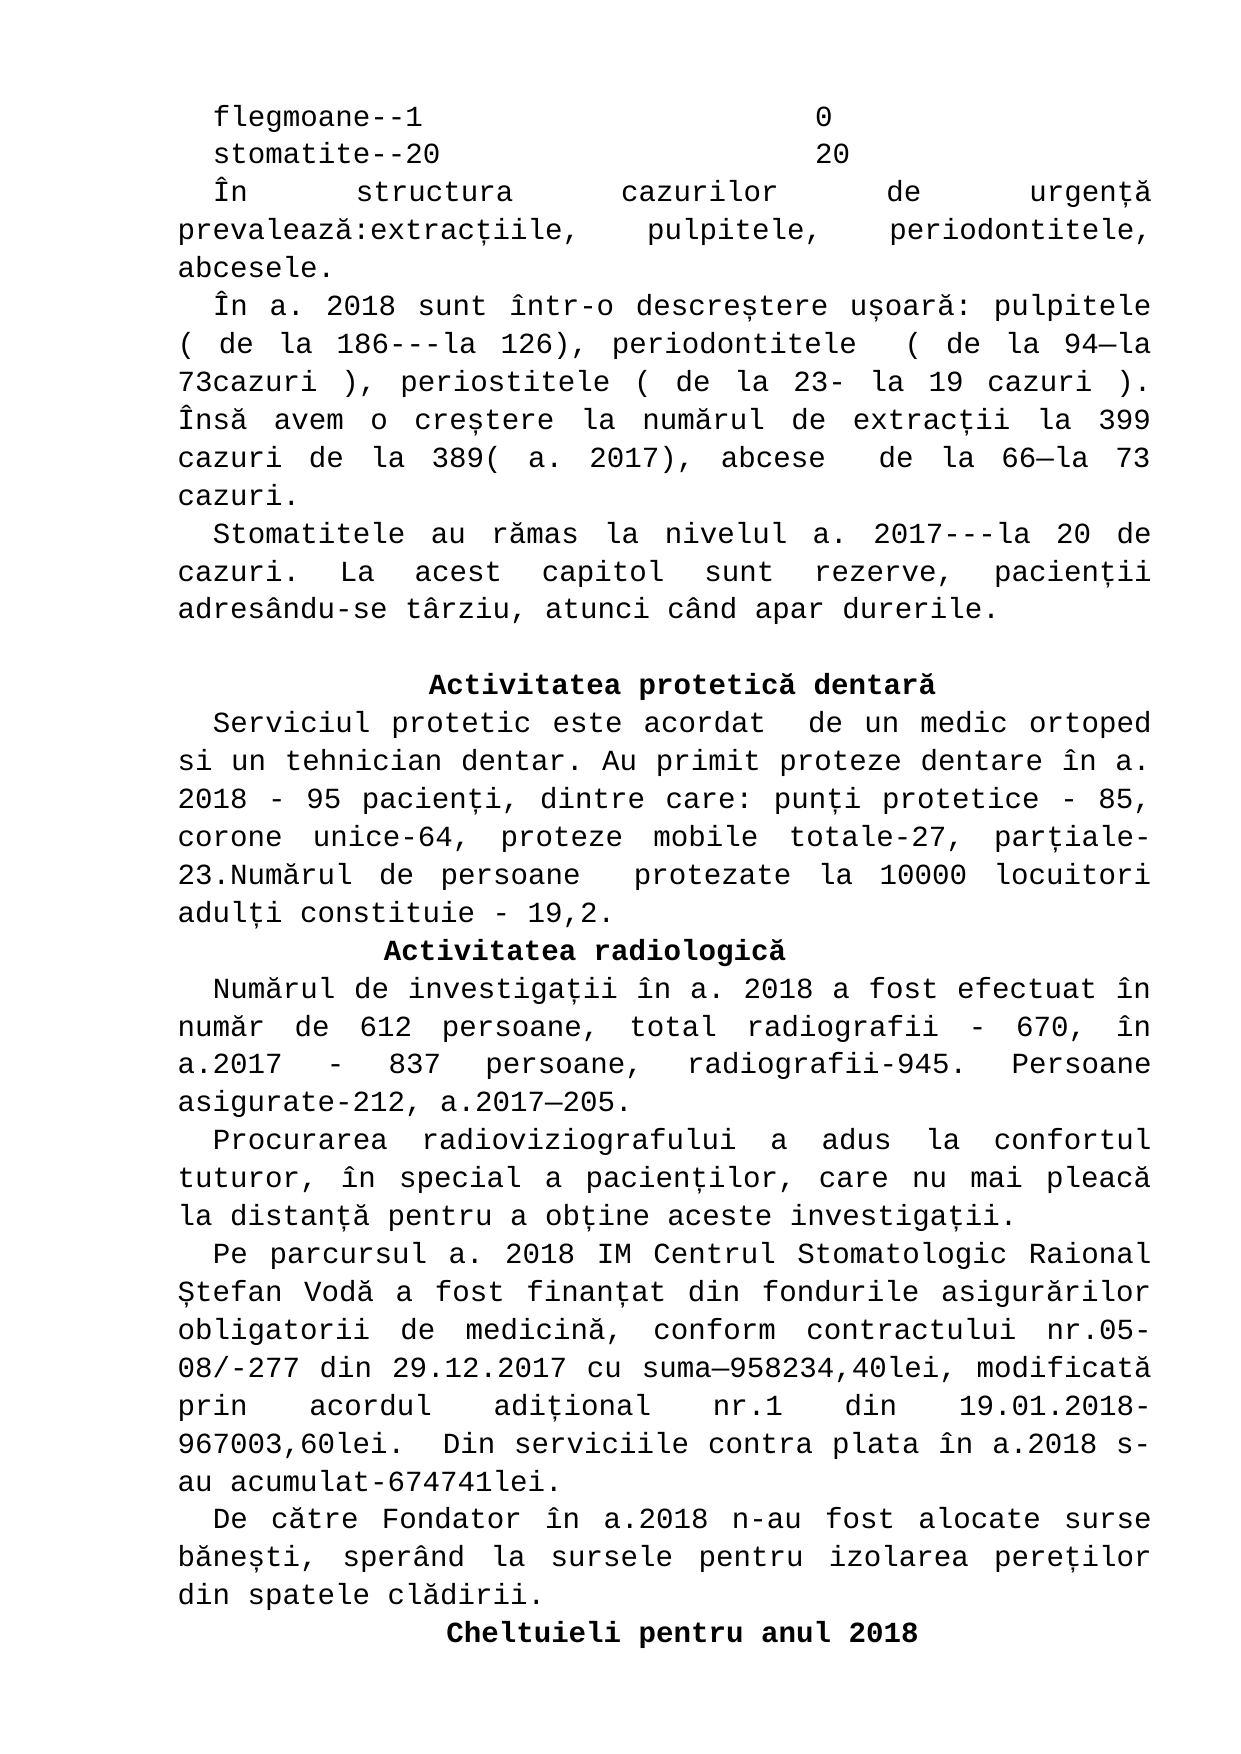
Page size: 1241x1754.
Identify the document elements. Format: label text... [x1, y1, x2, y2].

text În a. 2018 sunt într-o descreștere ușoară: pulpitele ( de la 186---la 126), periodontitele ( de la 94—la 73cazuri ), periostitele ( de la 23- la 19 cazuri ). Însă avem o creștere la numărul de extracții la 399 cazuri de la 389( a. 2017), abcese de la 66—la 73 cazuri. [177, 291, 1152, 514]
text flegmoane--1 0 [177, 102, 1152, 135]
text stomatite--20 20 [177, 140, 1152, 173]
text Pe parcursul a. 2018 IM Centrul Stomatologic Raional Ștefan Vodă a fost finanțat din fondurile asigurărilor obligatorii de medicină, conform contractului nr.05-08/-277 din 29.12.2017 cu suma—958234,40lei, modificată prin acordul adițional nr.1 din 19.01.2018-967003,60lei. Din serviciile contra plata în a.2018 s-au acumulat-674741lei. [177, 1239, 1152, 1500]
text De către Fondator în a.2018 n-au fost alocate surse bănești, sperând la sursele pentru izolarea pereților din spatele clădirii. [177, 1505, 1152, 1613]
text Numărul de investigații în a. 2018 a fost efectuat în număr de 612 persoane, total radiografii - 670, în a.2017 - 837 persoane, radiografii-945. Persoane asigurate-212, a.2017—205. [177, 974, 1152, 1121]
text Stomatitele au rămas la nivelul a. 2017---la 20 de cazuri. La acest capitol sunt rezerve, pacienții adresându-se târziu, atunci când apar durerile. [177, 519, 1152, 628]
text Procurarea radioviziografului a adus la confortul tuturor, în special a pacienților, care nu mai pleacă la distanță pentru a obține aceste investigații. [177, 1126, 1152, 1234]
text Cheltuieli pentru anul 2018 [177, 1618, 1152, 1651]
text Serviciul protetic este acordat de un medic ortoped si un tehnician dentar. Au primit proteze dentare în a. 2018 - 95 pacienți, dintre care: punți protetice - 85, corone unice-64, proteze mobile totale-27, parțiale-23.Numărul de persoane protezate la 10000 locuitori adulți constituie - 19,2. [177, 708, 1152, 931]
text În structura cazurilor de urgență prevalează:extracțiile, pulpitele, periodontitele, abcesele. [177, 178, 1152, 286]
text Activitatea radiologică [177, 936, 1152, 969]
text Activitatea protetică dentară [177, 671, 1152, 703]
